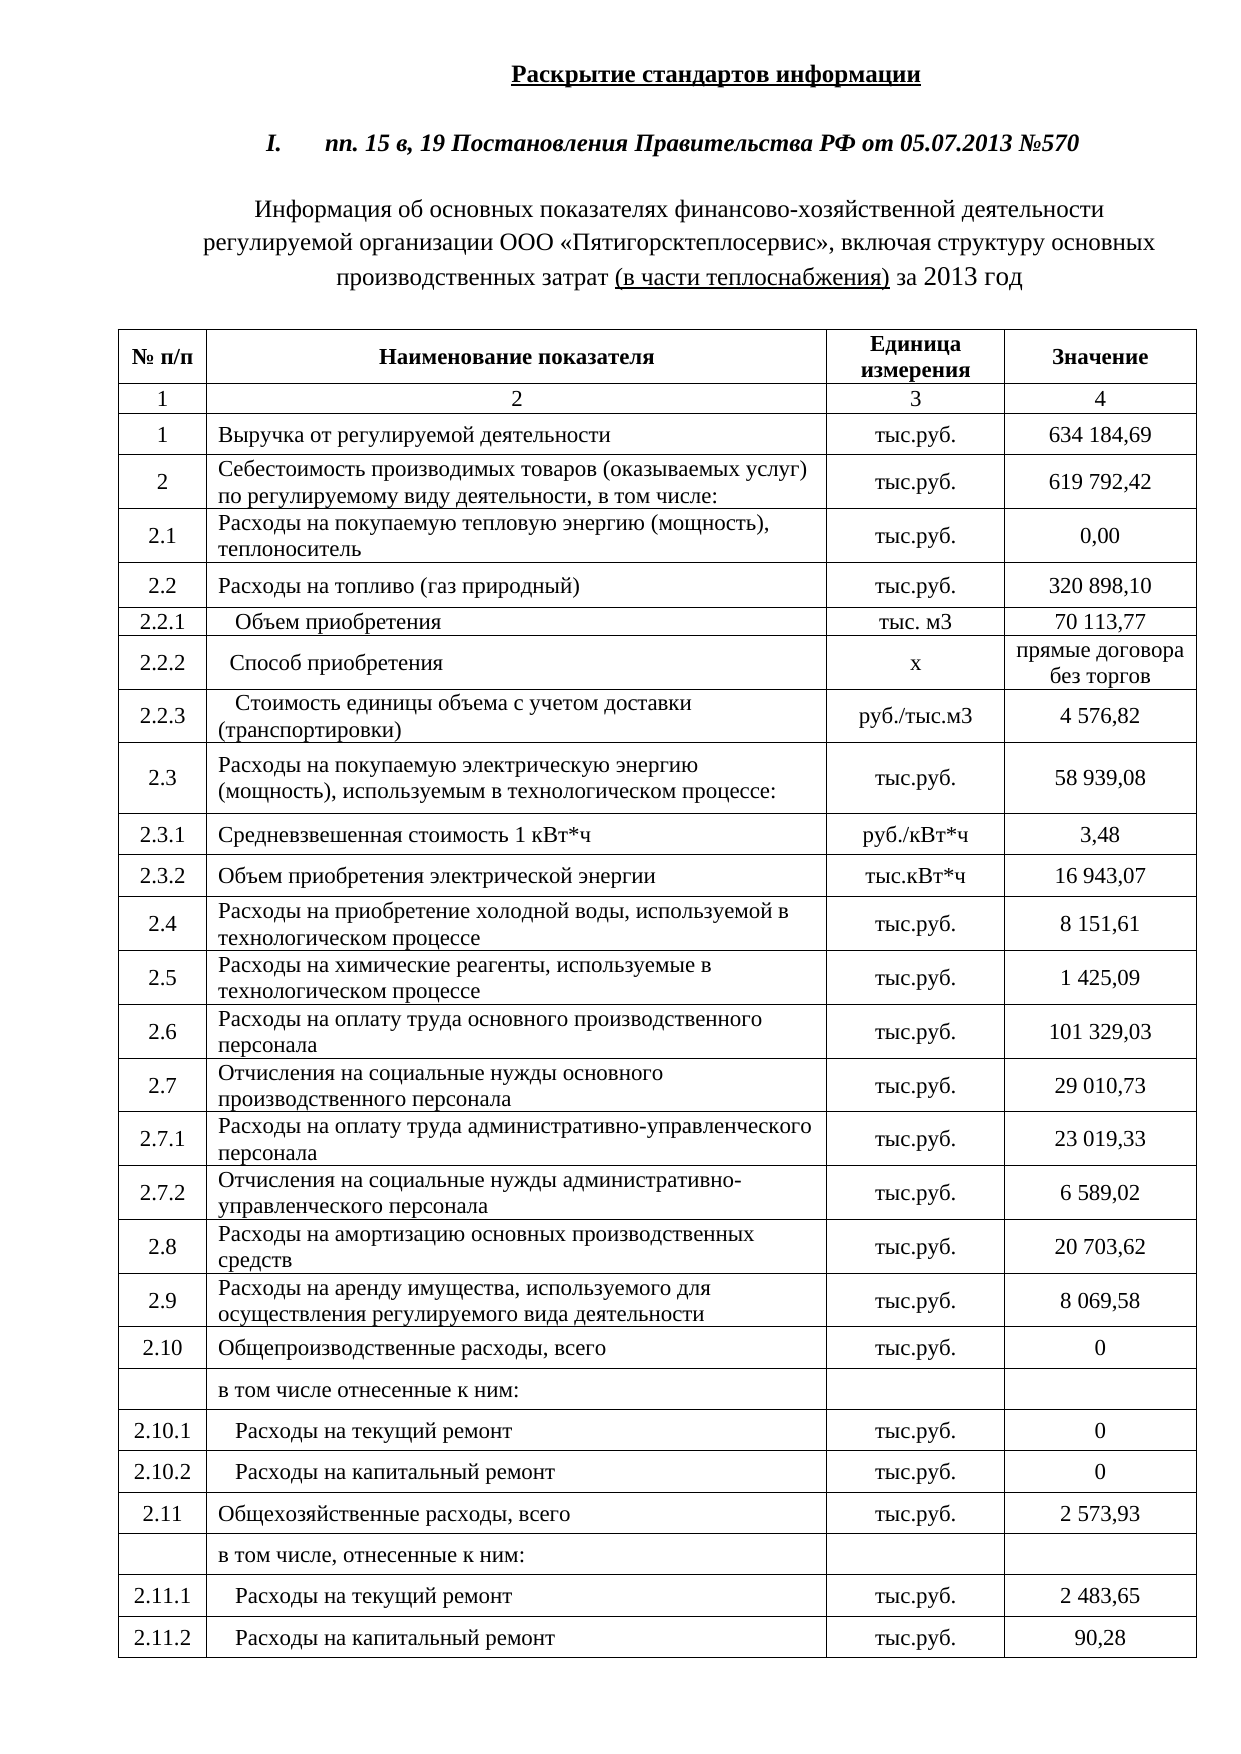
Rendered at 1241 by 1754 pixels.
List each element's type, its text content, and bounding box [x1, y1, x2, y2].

table_cell тыс.руб. [827, 1575, 1004, 1616]
table_cell тыс.руб. [827, 1451, 1004, 1492]
table_cell 2.2 [119, 563, 206, 607]
table_cell Отчисления на социальные нужды административно-управленческого персонала [207, 1166, 826, 1219]
table_cell 4 576,82 [1005, 690, 1196, 742]
table_cell [119, 1369, 206, 1409]
table_cell Общехозяйственные расходы, всего [207, 1493, 826, 1533]
table_cell 20 703,62 [1005, 1220, 1196, 1272]
table_cell 2.3 [119, 743, 206, 812]
table_cell 619 792,42 [1005, 455, 1196, 508]
table_cell 4 [1005, 384, 1196, 412]
table_cell тыс.руб. [827, 743, 1004, 812]
table_cell 2.7 [119, 1059, 206, 1111]
table_cell Расходы на оплату труда административно-управленческого персонала [207, 1112, 826, 1165]
table_cell тыс.руб. [827, 897, 1004, 950]
table_cell 0,00 [1005, 509, 1196, 562]
table_cell руб./кВт*ч [827, 814, 1004, 854]
table_cell тыс.руб. [827, 1220, 1004, 1272]
table_cell тыс.руб. [827, 509, 1004, 562]
table_cell 6 589,02 [1005, 1166, 1196, 1219]
table_cell 2 573,93 [1005, 1493, 1196, 1533]
table_cell [827, 1534, 1004, 1574]
table_cell 90,28 [1005, 1617, 1196, 1657]
table_cell Расходы на химические реагенты, используемые в технологическом процессе [207, 951, 826, 1004]
table_cell 3,48 [1005, 814, 1196, 854]
table_cell в том числе, отнесенные к ним: [207, 1534, 826, 1574]
table_cell Расходы на капитальный ремонт [207, 1617, 826, 1657]
table_cell 2.7.1 [119, 1112, 206, 1165]
table_cell тыс.руб. [827, 414, 1004, 454]
table_cell [1005, 1369, 1196, 1409]
table_cell 2.8 [119, 1220, 206, 1272]
table_cell 2.10.1 [119, 1410, 206, 1450]
table_cell 23 019,33 [1005, 1112, 1196, 1165]
table_cell 2.2.2 [119, 636, 206, 688]
table_cell Расходы на покупаемую электрическую энергию (мощность), используемым в технологическом процессе: [207, 743, 826, 812]
list пп. 15 в, 19 Постановления Правительства РФ от 05.07.2013 №570 [177, 128, 1181, 157]
table_cell 16 943,07 [1005, 855, 1196, 896]
table_cell 2.11.2 [119, 1617, 206, 1657]
table_cell тыс.руб. [827, 951, 1004, 1004]
table_cell 58 939,08 [1005, 743, 1196, 812]
table_cell 1 [119, 414, 206, 454]
table_cell 2.5 [119, 951, 206, 1004]
table_cell 2.2.3 [119, 690, 206, 742]
table_cell тыс.кВт*ч [827, 855, 1004, 896]
table_cell x [827, 636, 1004, 688]
table_cell руб./тыс.м3 [827, 690, 1004, 742]
table_cell Отчисления на социальные нужды основного производственного персонала [207, 1059, 826, 1111]
table_cell [1005, 1534, 1196, 1574]
table_cell Себестоимость производимых товаров (оказываемых услуг) по регулируемому виду деятельности, в том числе: [207, 455, 826, 508]
table_cell тыс.руб. [827, 1166, 1004, 1219]
table_cell тыс.руб. [827, 563, 1004, 607]
table_cell 2 483,65 [1005, 1575, 1196, 1616]
table_cell 3 [827, 384, 1004, 412]
table_cell 2.11.1 [119, 1575, 206, 1616]
table_cell 1 425,09 [1005, 951, 1196, 1004]
table_cell Расходы на оплату труда основного производственного персонала [207, 1005, 826, 1057]
table_cell тыс.руб. [827, 1327, 1004, 1368]
table_header № п/п [119, 330, 206, 383]
table_cell тыс.руб. [827, 1493, 1004, 1533]
table_cell тыс.руб. [827, 1005, 1004, 1057]
table_cell 2.11 [119, 1493, 206, 1533]
table_cell Средневзвешенная стоимость 1 кВт*ч [207, 814, 826, 854]
table_cell Расходы на приобретение холодной воды, используемой в технологическом процессе [207, 897, 826, 950]
table_cell 320 898,10 [1005, 563, 1196, 607]
table_cell Расходы на аренду имущества, используемого для осуществления регулируемого вида деятельности [207, 1274, 826, 1326]
table_cell 634 184,69 [1005, 414, 1196, 454]
table_cell прямые договора без торгов [1005, 636, 1196, 688]
table_cell Расходы на топливо (газ природный) [207, 563, 826, 607]
table_cell 0 [1005, 1327, 1196, 1368]
table_cell Расходы на амортизацию основных производственных средств [207, 1220, 826, 1272]
table_cell Выручка от регулируемой деятельности [207, 414, 826, 454]
table_cell 2.4 [119, 897, 206, 950]
table_cell тыс.руб. [827, 455, 1004, 508]
table_cell Способ приобретения [207, 636, 826, 688]
table_cell Расходы на покупаемую тепловую энергию (мощность), теплоноситель [207, 509, 826, 562]
table_cell Стоимость единицы объема с учетом доставки (транспортировки) [207, 690, 826, 742]
table_cell 0 [1005, 1410, 1196, 1450]
table_cell 2.10.2 [119, 1451, 206, 1492]
table_cell 2.3.2 [119, 855, 206, 896]
table_cell тыс.руб. [827, 1112, 1004, 1165]
table_cell 2.7.2 [119, 1166, 206, 1219]
table_cell 2 [207, 384, 826, 412]
table_cell 2.9 [119, 1274, 206, 1326]
table_cell тыс.руб. [827, 1410, 1004, 1450]
text Информация об основных показателях финансово-хозяйственной деятельности регулируемой организации ООО «Пятигорсктеплосервис», включая структуру основных производственных затрат (в части теплоснабжения) за 2013 год [177, 194, 1181, 291]
table_cell Объем приобретения [207, 608, 826, 635]
table_cell 2.1 [119, 509, 206, 562]
table_cell Расходы на текущий ремонт [207, 1410, 826, 1450]
table_cell 2.2.1 [119, 608, 206, 635]
table_cell 70 113,77 [1005, 608, 1196, 635]
table_cell 29 010,73 [1005, 1059, 1196, 1111]
table_cell тыс.руб. [827, 1617, 1004, 1657]
table_cell [119, 1534, 206, 1574]
table_header Наименование показателя [207, 330, 826, 383]
table_cell тыс.руб. [827, 1274, 1004, 1326]
table_header Единица измерения [827, 330, 1004, 383]
table_cell 8 151,61 [1005, 897, 1196, 950]
table_cell 1 [119, 384, 206, 412]
table_cell 2.10 [119, 1327, 206, 1368]
table_cell 2.3.1 [119, 814, 206, 854]
table_cell Объем приобретения электрической энергии [207, 855, 826, 896]
table_cell 0 [1005, 1451, 1196, 1492]
text Раскрытие стандартов информации [177, 59, 1181, 88]
table_cell Расходы на капитальный ремонт [207, 1451, 826, 1492]
table_cell 2.6 [119, 1005, 206, 1057]
table_cell [827, 1369, 1004, 1409]
table_cell Общепроизводственные расходы, всего [207, 1327, 826, 1368]
table_cell 101 329,03 [1005, 1005, 1196, 1057]
table_cell тыс. м3 [827, 608, 1004, 635]
table_cell в том числе отнесенные к ним: [207, 1369, 826, 1409]
table_cell 8 069,58 [1005, 1274, 1196, 1326]
table_cell Расходы на текущий ремонт [207, 1575, 826, 1616]
table_cell 2 [119, 455, 206, 508]
table_cell тыс.руб. [827, 1059, 1004, 1111]
table_header Значение [1005, 330, 1196, 383]
